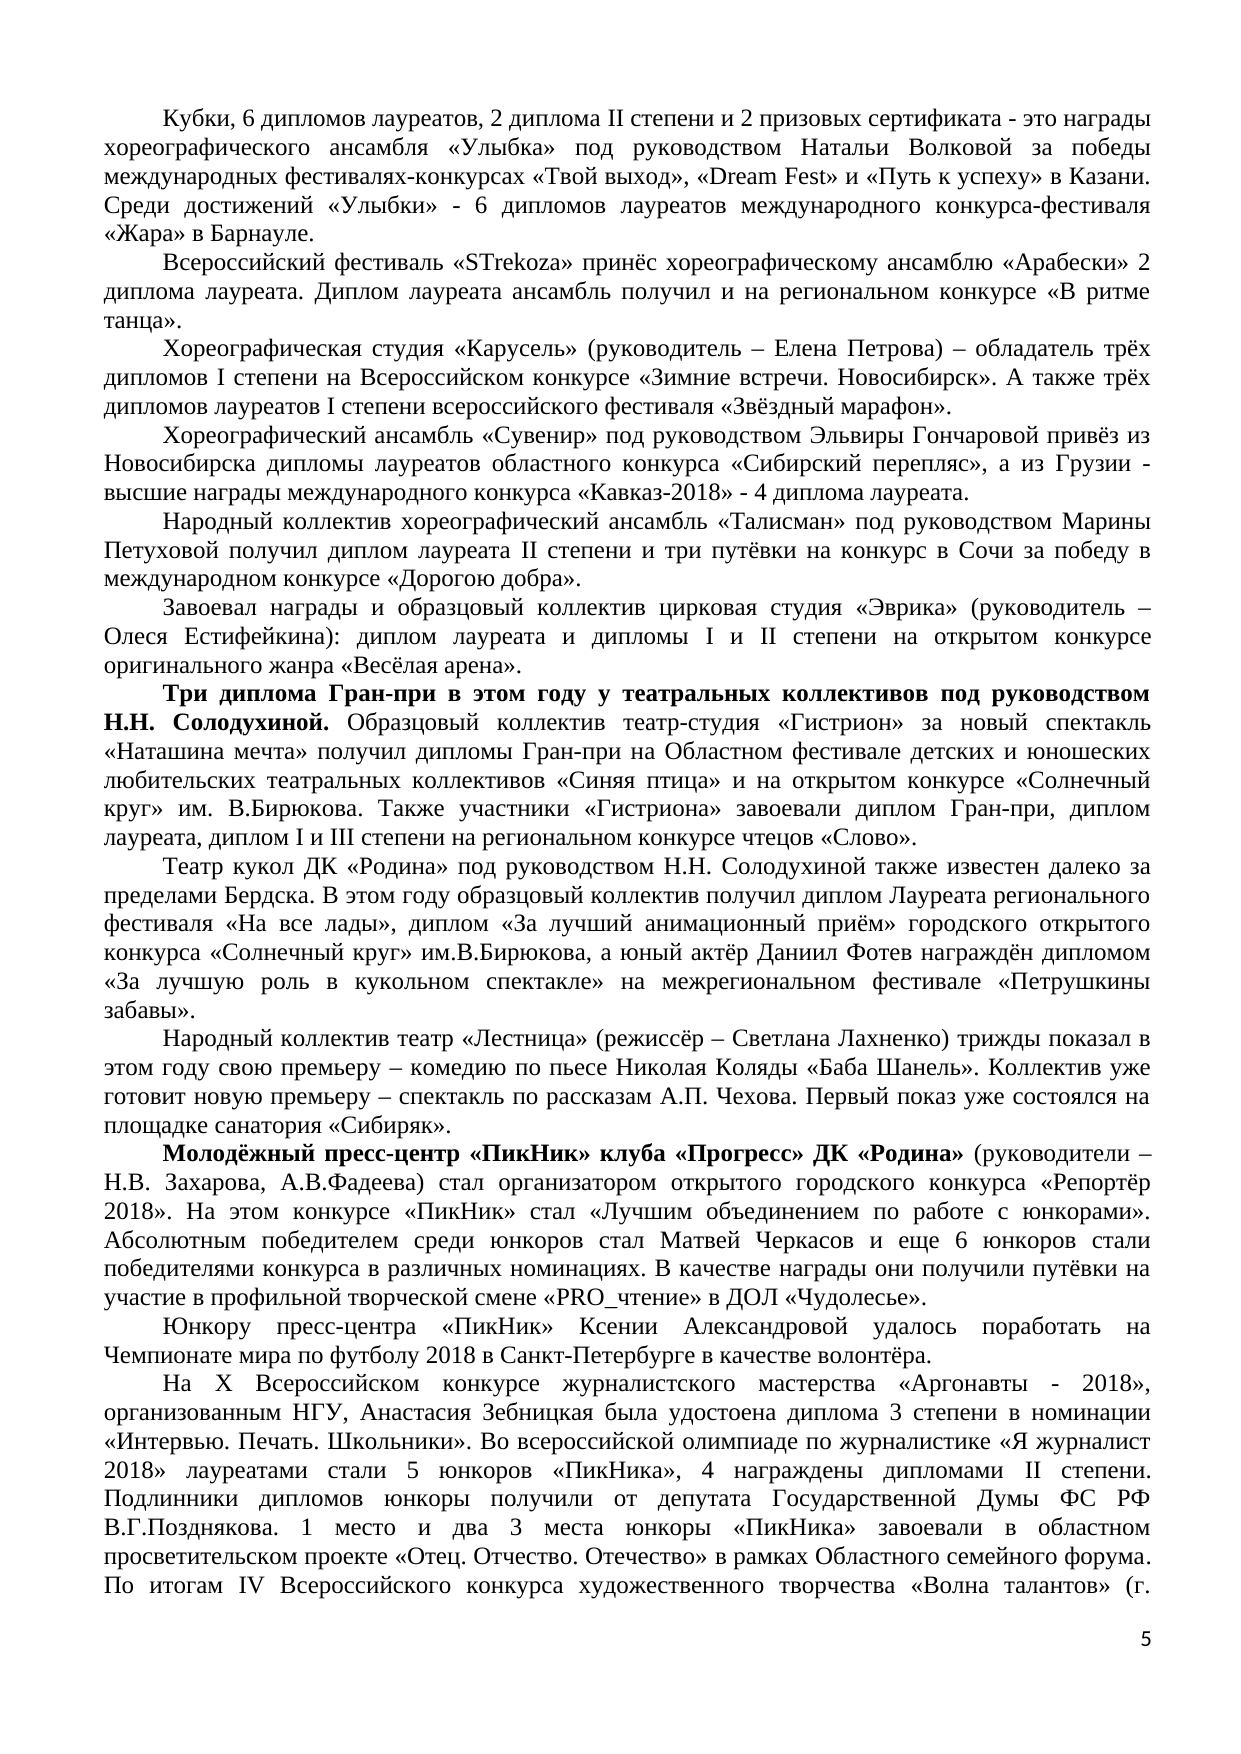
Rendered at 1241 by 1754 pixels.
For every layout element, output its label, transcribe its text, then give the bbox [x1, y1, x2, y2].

text Хореографический ансамбль «Сувенир» под руководством Эльвиры Гончаровой привёз из Новосибирска дипломы лауреатов областного конкурса «Сибирский перепляс», а из Грузии - высшие награды международного конкурса «Кавказ-2018» - 4 диплома лауреата. [103, 420, 1152, 506]
text Театр кукол ДК «Родина» под руководством Н.Н. Солодухиной также известен далеко за пределами Бердска. В этом году образцовый коллектив получил диплом Лауреата регионального фестиваля «На все лады», диплом «За лучший анимационный приём» городского открытого конкурса «Солнечный круг» им.В.Бирюкова, а юный актёр Даниил Фотев награждён дипломом «За лучшую роль в кукольном спектакле» на межрегиональном фестивале «Петрушкины забавы». [103, 851, 1152, 1023]
text Молодёжный пресс-центр «ПикНик» клуба «Прогресс» ДК «Родина» (руководители – Н.В. Захарова, А.В.Фадеева) стал организатором открытого городского конкурса «Репортёр 2018». На этом конкурсе «ПикНик» стал «Лучшим объединением по работе с юнкорами». Абсолютным победителем среди юнкоров стал Матвей Черкасов и еще 6 юнкоров стали победителями конкурса в различных номинациях. В качестве награды они получили путёвки на участие в профильной творческой смене «PRO_чтение» в ДОЛ «Чудолесье». [103, 1138, 1152, 1311]
text Кубки, 6 дипломов лауреатов, 2 диплома II степени и 2 призовых сертификата - это награды хореографического ансамбля «Улыбка» под руководством Натальи Волковой за победы международных фестивалях-конкурсах «Твой выход», «Dream Fest» и «Путь к успеху» в Казани. Среди достижений «Улыбки» - 6 дипломов лауреатов международного конкурса-фестиваля «Жара» в Барнауле. [103, 103, 1152, 247]
text Три диплома Гран-при в этом году у театральных коллективов под руководством Н.Н. Солодухиной. Образцовый коллектив театр-студия «Гистрион» за новый спектакль «Наташина мечта» получил дипломы Гран-при на Областном фестивале детских и юношеских любительских театральных коллективов «Синяя птица» и на открытом конкурсе «Солнечный круг» им. В.Бирюкова. Также участники «Гистриона» завоевали диплом Гран-при, диплом лауреата, диплом I и III степени на региональном конкурсе чтецов «Слово». [103, 678, 1152, 851]
text Народный коллектив хореографический ансамбль «Талисман» под руководством Марины Петуховой получил диплом лауреата II степени и три путёвки на конкурс в Сочи за победу в международном конкурсе «Дорогою добра». [103, 506, 1152, 592]
text Завоевал награды и образцовый коллектив цирковая студия «Эврика» (руководитель – Олеся Естифейкина): диплом лауреата и дипломы I и II степени на открытом конкурсе оригинального жанра «Весёлая арена». [103, 592, 1152, 678]
text Народный коллектив театр «Лестница» (режиссёр – Светлана Лахненко) трижды показал в этом году свою премьеру – комедию по пьесе Николая Коляды «Баба Шанель». Коллектив уже готовит новую премьеру – спектакль по рассказам А.П. Чехова. Первый показ уже состоялся на площадке санатория «Сибиряк». [103, 1023, 1152, 1138]
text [103, 1368, 1152, 1598]
text Юнкору пресс-центра «ПикНик» Ксении Александровой удалось поработать на Чемпионате мира по футболу 2018 в Санкт-Петербурге в качестве волонтёра. [103, 1311, 1152, 1368]
text Хореографическая студия «Карусель» (руководитель – Елена Петрова) – обладатель трёх дипломов I степени на Всероссийском конкурсе «Зимние встречи. Новосибирск». А также трёх дипломов лауреатов I степени всероссийского фестиваля «Звёздный марафон». [103, 333, 1152, 420]
text Всероссийский фестиваль «STrekoza» принёс хореографическому ансамблю «Арабески» 2 диплома лауреата. Диплом лауреата ансамбль получил и на региональном конкурсе «В ритме танца». [103, 247, 1152, 333]
